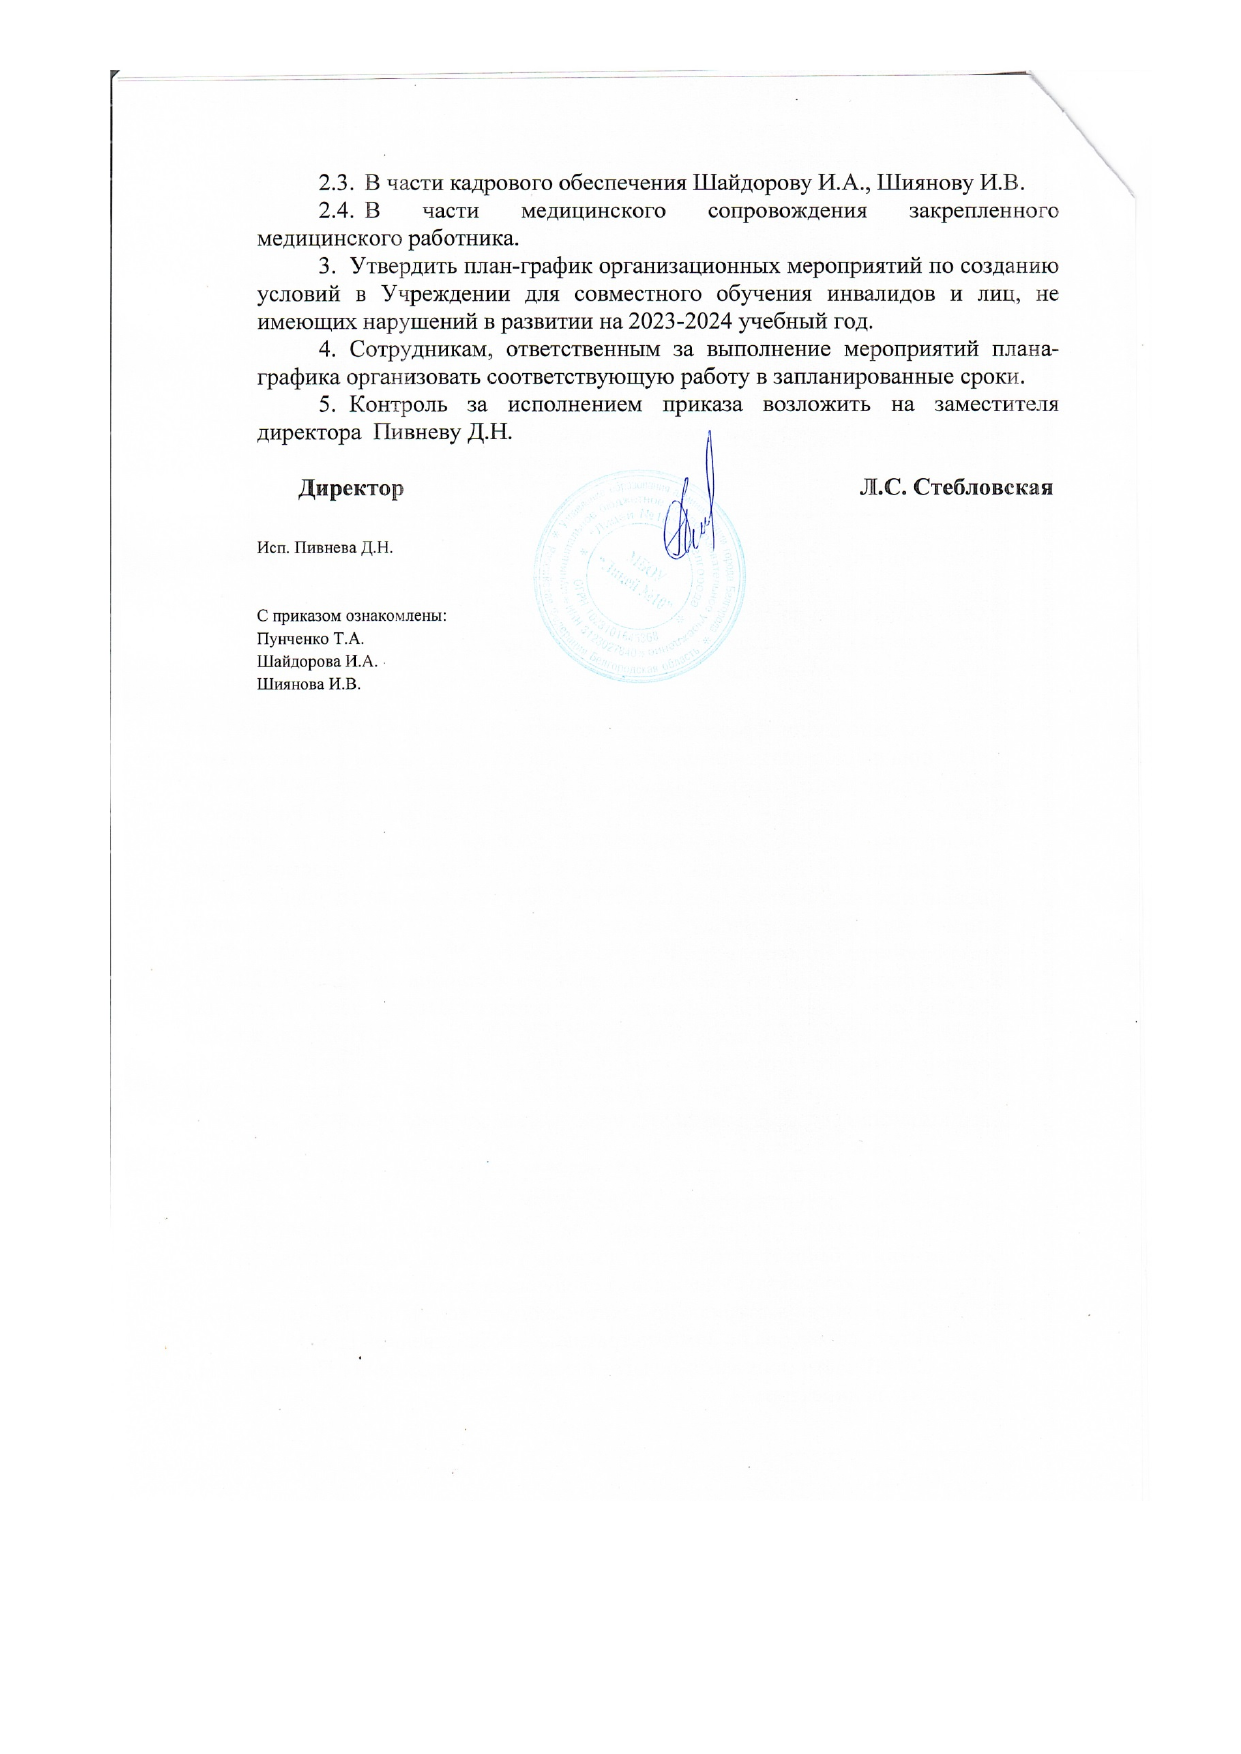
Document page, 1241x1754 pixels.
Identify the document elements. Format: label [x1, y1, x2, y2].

picture [103, 59, 1152, 1501]
